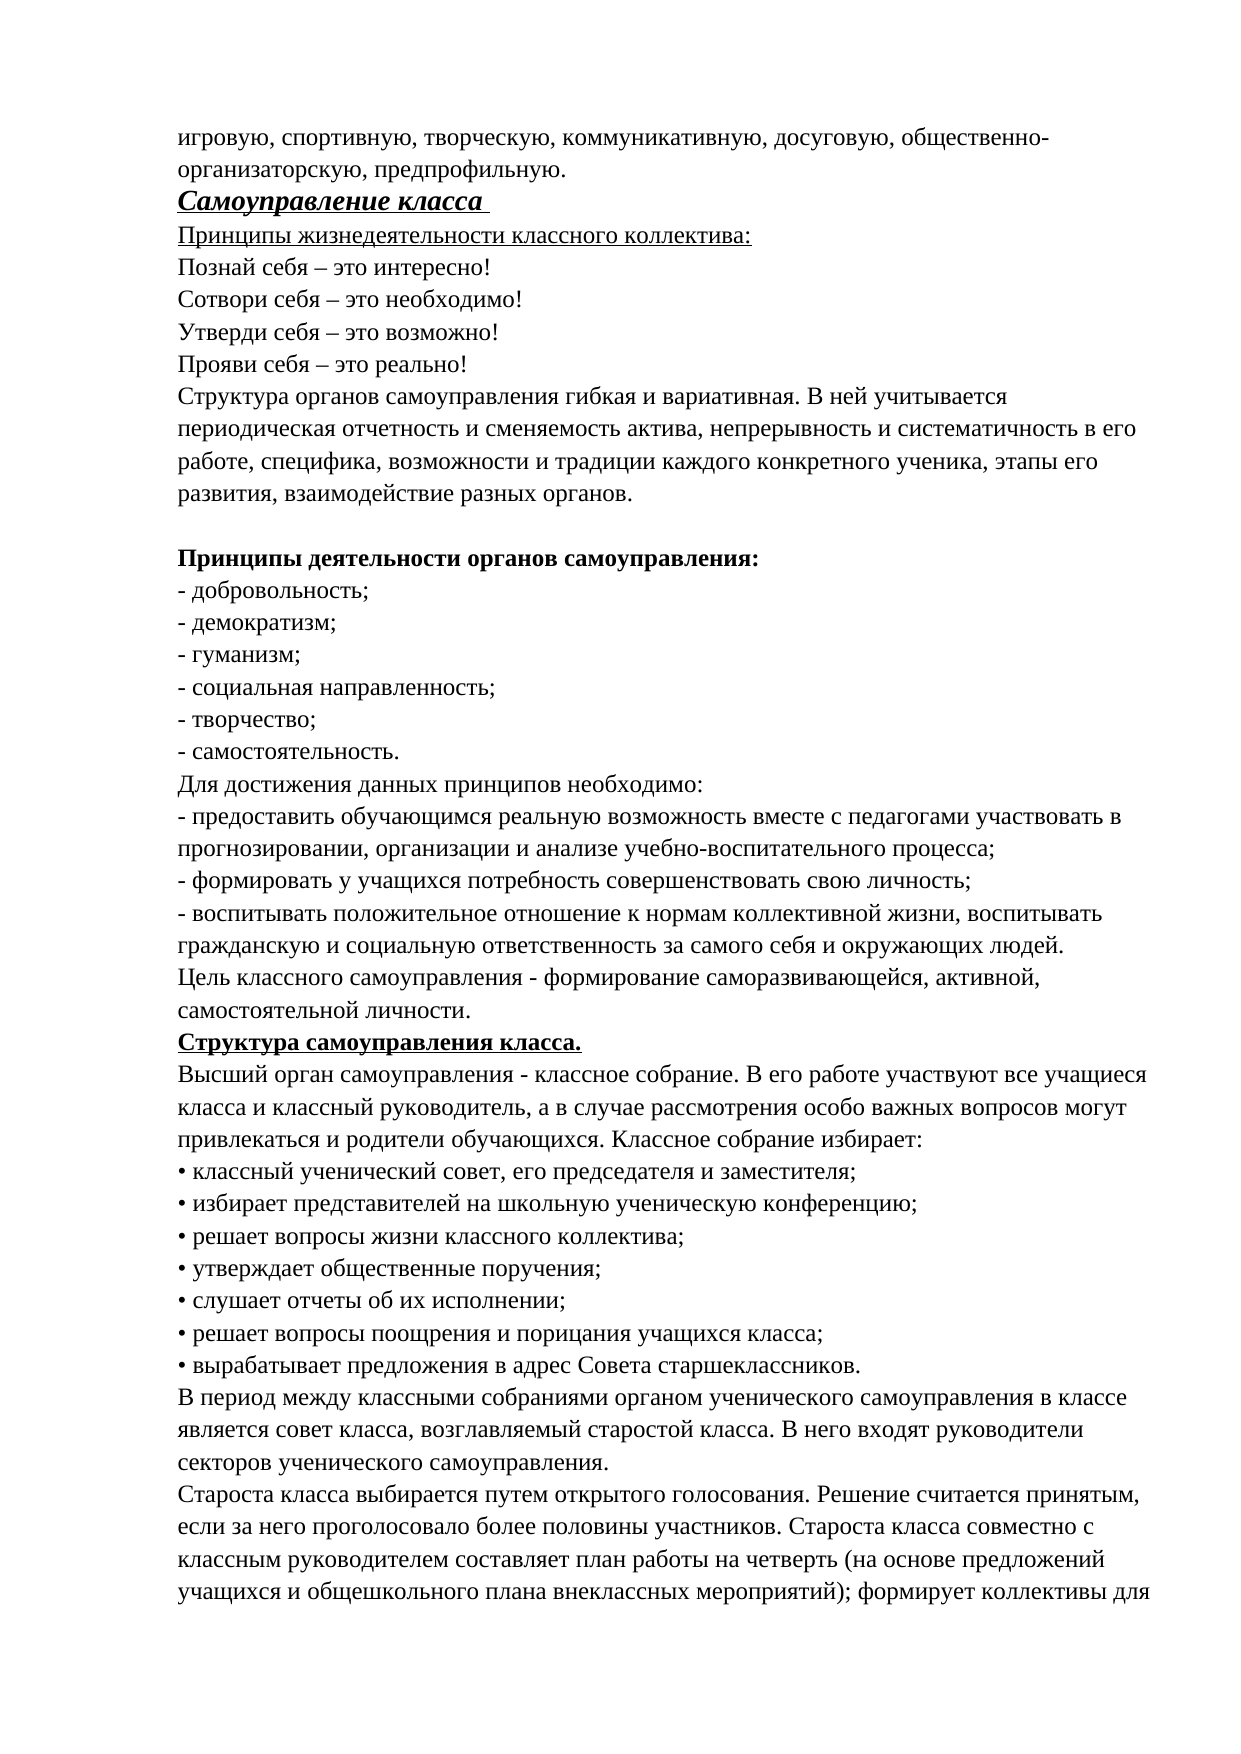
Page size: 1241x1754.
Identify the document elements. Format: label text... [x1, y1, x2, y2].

text Принципы деятельности органов самоуправления: - добровольность; - демократизм; - гуманизм; - социальная направленность; - творчество; - самостоятельность. Для достижения данных принципов необходимо: - предоставить обучающимся реальную возможность вместе с педагогами участвовать в прогнозировании, организации и анализе учебно-воспитательного процесса; - формировать у учащихся потребность совершенствовать свою личность; - воспитывать положительное отношение к нормам коллективной жизни, воспитывать гражданскую и социальную ответственность за самого себя и окружающих людей. [177, 539, 1152, 959]
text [177, 118, 1152, 183]
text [177, 959, 1152, 1605]
text Самоуправление класса Принципы жизнедеятельности классного коллектива: Познай себя – это интересно! Сотвори себя – это необходимо! Утверди себя – это возможно! Прояви себя – это реально! Структура органов самоуправления гибкая и вариативная. В ней учитывается периодическая отчетность и сменяемость актива, непрерывность и систематичность в его работе, специфика, возможности и традиции каждого конкретного ученика, этапы его развития, взаимодействие разных органов. [177, 183, 1152, 539]
